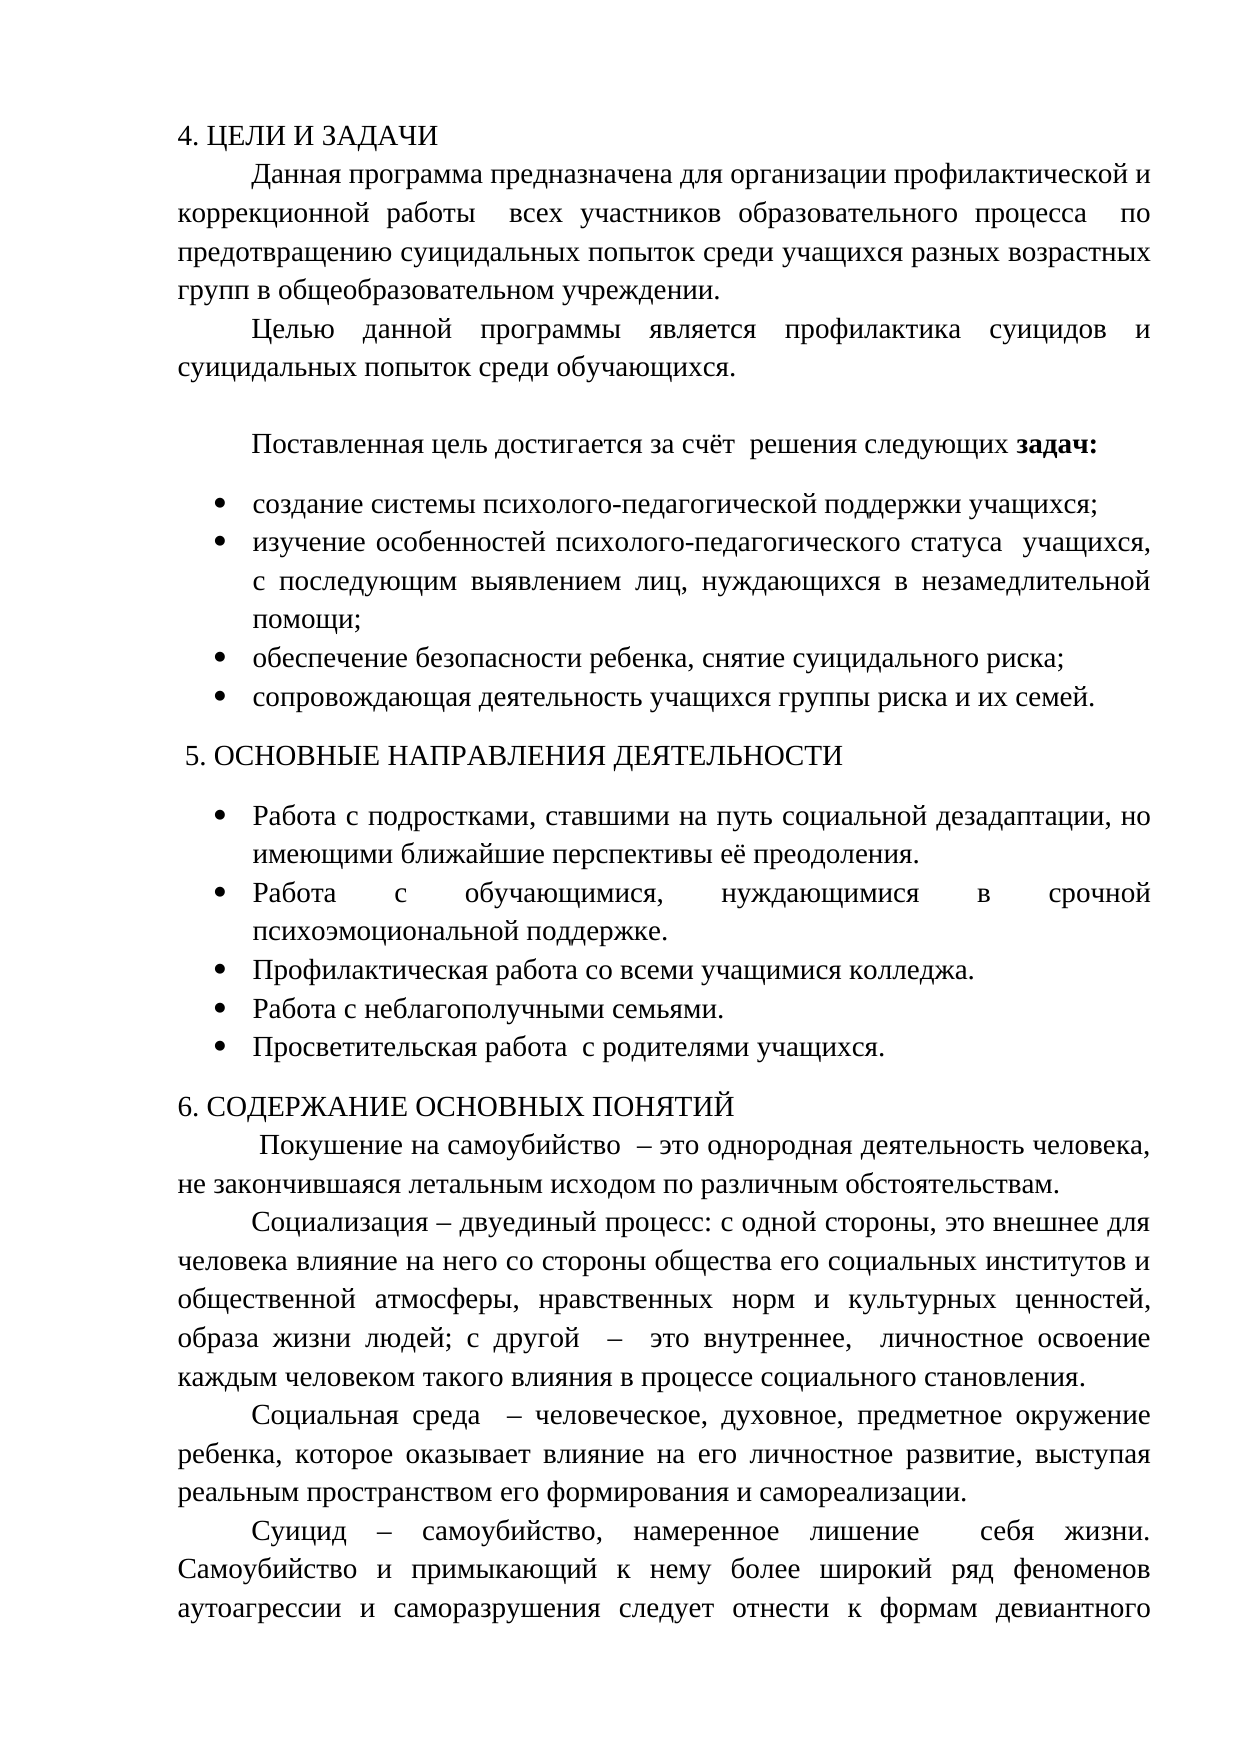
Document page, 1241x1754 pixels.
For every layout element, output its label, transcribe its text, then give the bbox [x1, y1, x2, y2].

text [177, 1513, 1152, 1623]
text Данная программа предназначена для организации профилактической и коррекционной работы всех участников образовательного процесса по предотвращению суицидальных попыток среди учащихся разных возрастных групп в общеобразовательном учреждении. [177, 157, 1152, 306]
text Социализация – двуединый процесс: с одной стороны, это внешнее для человека влияние на него со стороны общества его социальных институтов и общественной атмосферы, нравственных норм и культурных ценностей, образа жизни людей; с другой – это внутреннее, личностное освоение каждым человеком такого влияния в процессе социального становления. [177, 1204, 1152, 1392]
text Целью данной программы является профилактика суицидов и суицидальных попыток среди обучающихся. [177, 311, 1152, 383]
list Профилактическая работа со всеми учащимися колледжа. [215, 952, 1152, 986]
text 6. СОДЕРЖАНИЕ ОСНОВНЫХ ПОНЯТИЙ [177, 1089, 1152, 1122]
text Поставленная цель достигается за счёт решения следующих задач: [177, 426, 1152, 460]
list создание системы психолого-педагогической поддержки учащихся; [215, 486, 1152, 519]
list Работа с подростками, ставшими на путь социальной дезадаптации, но имеющими ближайшие перспективы её преодоления. [215, 798, 1152, 870]
list изучение особенностей психолого-педагогического статуса учащихся, с последующим выявлением лиц, нуждающихся в незамедлительной помощи; [215, 524, 1152, 635]
text 4. ЦЕЛИ И ЗАДАЧИ [177, 118, 1152, 152]
text Социальная среда – человеческое, духовное, предметное окружение ребенка, которое оказывает влияние на его личностное развитие, выступая реальным пространством его формирования и самореализации. [177, 1397, 1152, 1508]
list обеспечение безопасности ребенка, снятие суицидального риска; [215, 640, 1152, 674]
text 5. ОСНОВНЫЕ НАПРАВЛЕНИЯ ДЕЯТЕЛЬНОСТИ [177, 738, 1152, 772]
list сопровождающая деятельность учащихся группы риска и их семей. [215, 679, 1152, 712]
list Просветительская работа с родителями учащихся. [215, 1029, 1152, 1063]
text Покушение на самоубийство – это однородная деятельность человека, не закончившаяся летальным исходом по различным обстоятельствам. [177, 1127, 1152, 1199]
list Работа с неблагополучными семьями. [215, 991, 1152, 1024]
list Работа с обучающимися, нуждающимися в срочной психоэмоциональной поддержке. [215, 875, 1152, 947]
